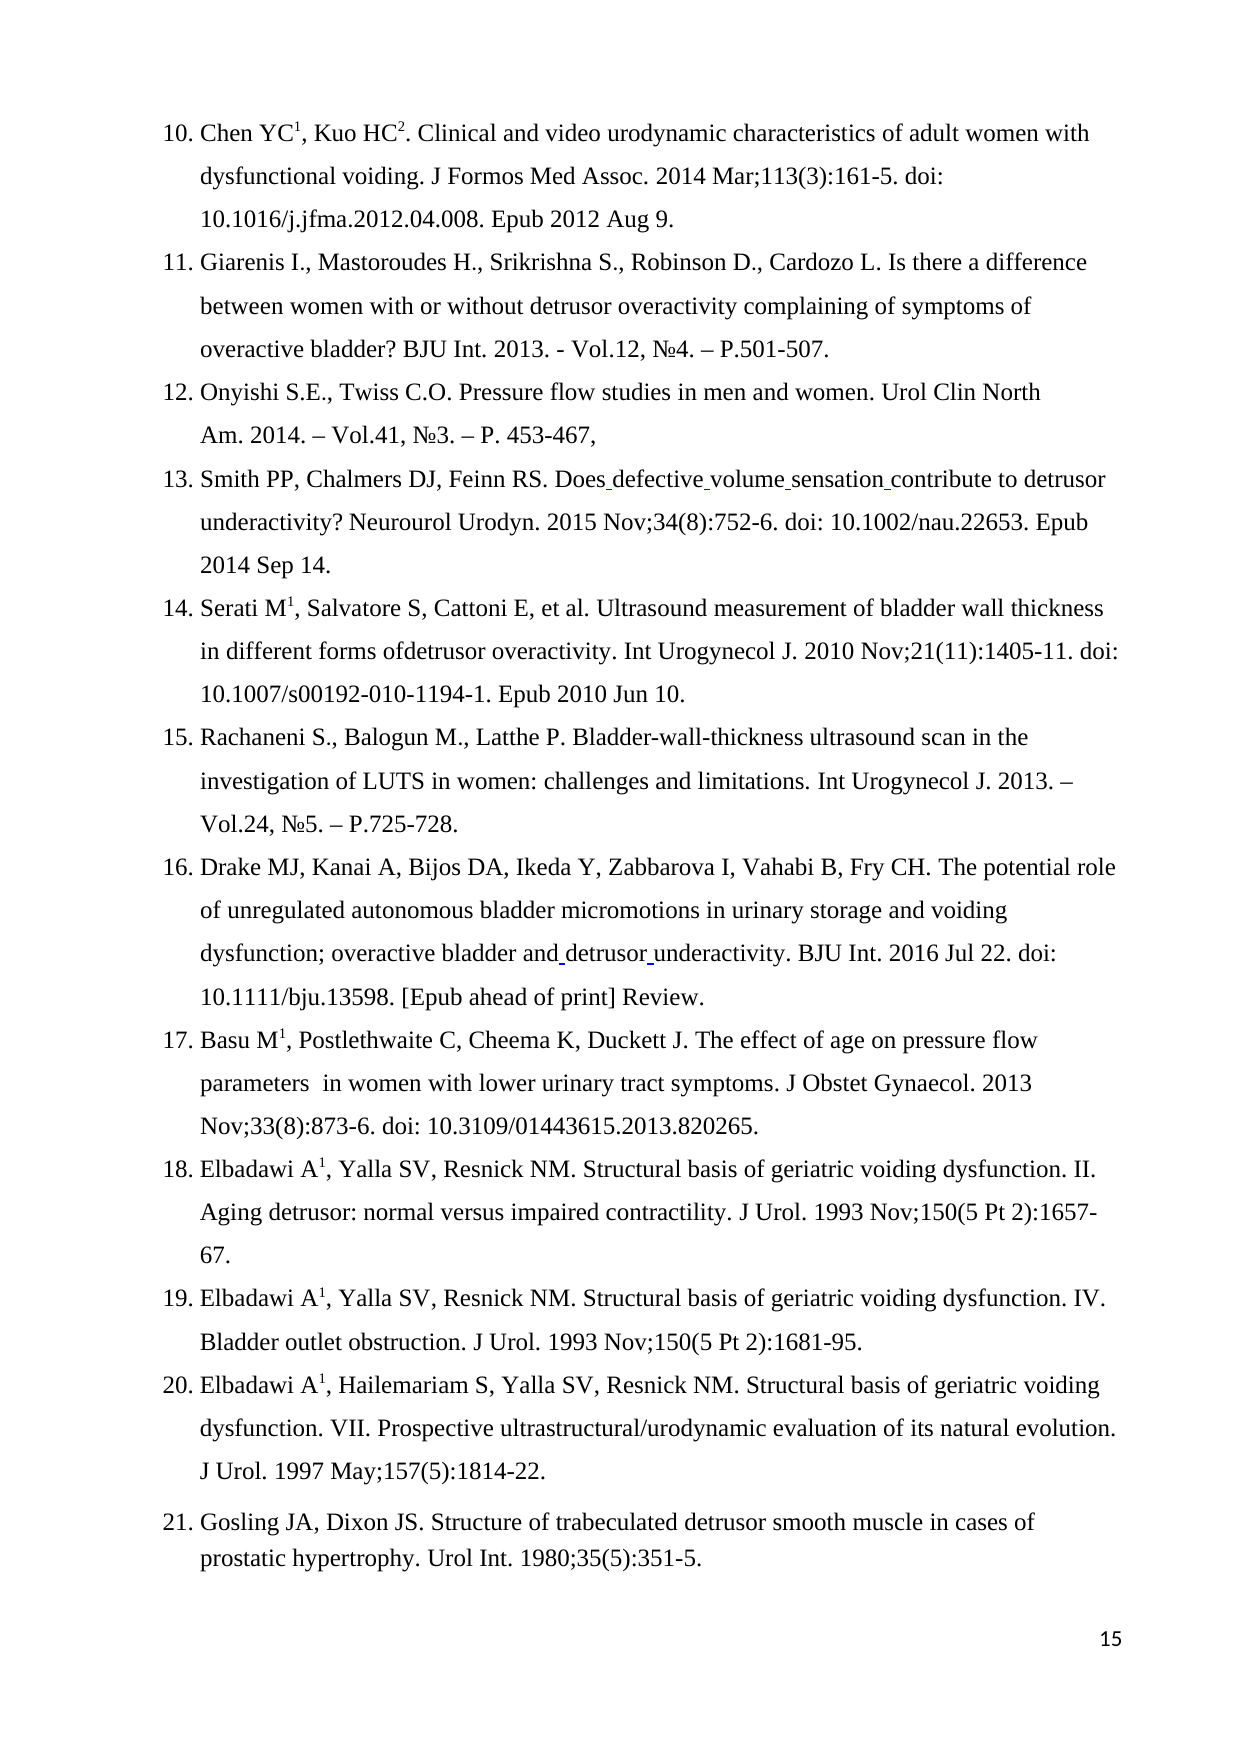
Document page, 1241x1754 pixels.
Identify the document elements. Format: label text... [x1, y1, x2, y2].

list Smith PP, Chalmers DJ, Feinn RS. Does defective volume sensation contribute to detrusor underactivity? Neurourol Urodyn. 2015 Nov;34(8):752-6. doi: 10.1002/nau.22653. Epub 2014 Sep 14. [162, 464, 1122, 579]
list Drake MJ, Kanai A, Bijos DA, Ikeda Y, Zabbarova I, Vahabi B, Fry CH. The potential role of unregulated autonomous bladder micromotions in urinary storage and voiding dysfunction; overactive bladder and detrusor underactivity. BJU Int. 2016 Jul 22. doi: 10.1111/bju.13598. [Epub ahead of print] Review. [162, 852, 1122, 1010]
list Onyishi S.E., Twiss C.O. Pressure flow studies in men and women. Urol Clin North Am. 2014. – Vol.41, №3. – P. 453-467, [162, 377, 1122, 449]
list Basu M1, Postlethwaite C, Cheema K, Duckett J. The effect of age on pressure flow parameters in women with lower urinary tract symptoms. J Obstet Gynaecol. 2013 Nov;33(8):873-6. doi: 10.3109/01443615.2013.820265. [162, 1025, 1122, 1140]
list Chen YC1, Kuo HC2. Clinical and video urodynamic characteristics of adult women with dysfunctional voiding. J Formos Med Assoc. 2014 Mar;113(3):161-5. doi: 10.1016/j.jfma.2012.04.008. Epub 2012 Aug 9. [162, 118, 1122, 233]
list Elbadawi A1, Hailemariam S, Yalla SV, Resnick NM. Structural basis of geriatric voiding dysfunction. VII. Prospective ultrastructural/urodynamic evaluation of its natural evolution. J Urol. 1997 May;157(5):1814-22. [162, 1370, 1122, 1485]
list Gosling JA, Dixon JS. Structure of trabeculated detrusor smooth muscle in cases of prostatic hypertrophy. Urol Int. 1980;35(5):351-5. [162, 1499, 1122, 1572]
list Elbadawi A1, Yalla SV, Resnick NM. Structural basis of geriatric voiding dysfunction. II. Aging detrusor: normal versus impaired contractility. J Urol. 1993 Nov;150(5 Pt 2):1657-67. [162, 1154, 1122, 1269]
list Rachaneni S., Balogun M., Latthe P. Bladder-wall-thickness ultrasound scan in the investigation of LUTS in women: challenges and limitations. Int Urogynecol J. 2013. – Vol.24, №5. – P.725-728. [162, 722, 1122, 838]
list Serati M1, Salvatore S, Cattoni E, et al. Ultrasound measurement of bladder wall thickness in different forms ofdetrusor overactivity. Int Urogynecol J. 2010 Nov;21(11):1405-11. doi: 10.1007/s00192-010-1194-1. Epub 2010 Jun 10. [162, 593, 1122, 708]
list Elbadawi A1, Yalla SV, Resnick NM. Structural basis of geriatric voiding dysfunction. IV. Bladder outlet obstruction. J Urol. 1993 Nov;150(5 Pt 2):1681-95. [162, 1283, 1122, 1355]
list Giarenis I., Mastoroudes H., Srikrishna S., Robinson D., Cardozo L. Is there a difference between women with or without detrusor overactivity complaining of symptoms of overactive bladder? BJU Int. 2013. - Vol.12, №4. – P.501-507. [162, 247, 1122, 363]
